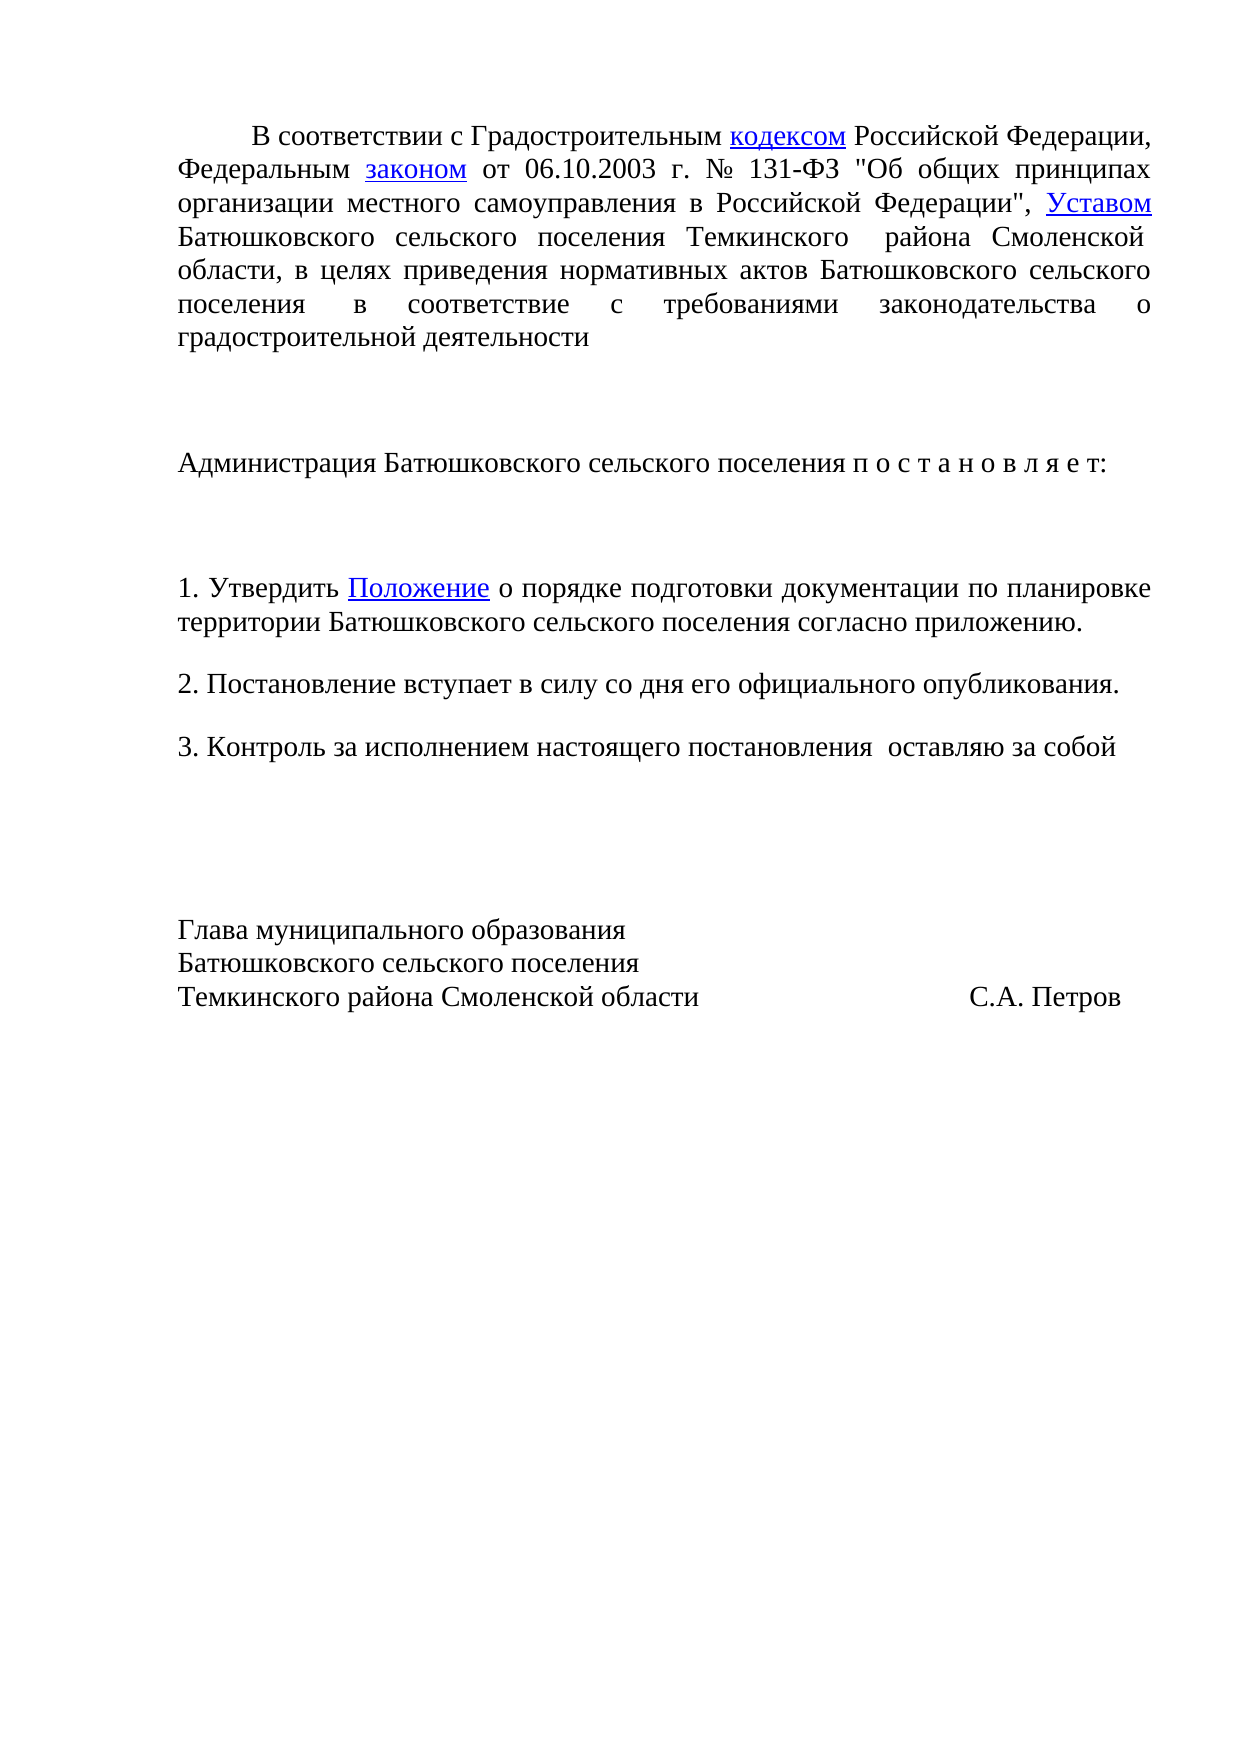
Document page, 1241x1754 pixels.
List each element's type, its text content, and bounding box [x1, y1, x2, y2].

text 3. Контроль за исполнением настоящего постановления оставляю за собой [177, 729, 1152, 763]
text 1. Утвердить Положение о порядке подготовки документации по планировке территории Батюшковского сельского поселения согласно приложению. [177, 570, 1152, 637]
text Батюшковского сельского поселения [177, 946, 1152, 979]
text 2. Постановление вступает в силу со дня его официального опубликования. [177, 666, 1152, 700]
text Темкинского района Смоленской области С.А. Петров [177, 979, 1152, 1013]
text Администрация Батюшковского сельского поселения п о с т а н о в л я е т: [177, 445, 1152, 478]
text Глава муниципального образования [177, 912, 1152, 946]
text В соответствии с Градостроительным кодексом Российской Федерации, Федеральным законом от 06.10.2003 г. № 131-ФЗ "Об общих принципах организации местного самоуправления в Российской Федерации", Уставом Батюшковского сельского поселения Темкинского района Смоленской области, в целях приведения нормативных актов Батюшковского сельского поселения в соответствие с требованиями законодательства о градостроительной деятельности [177, 118, 1152, 353]
